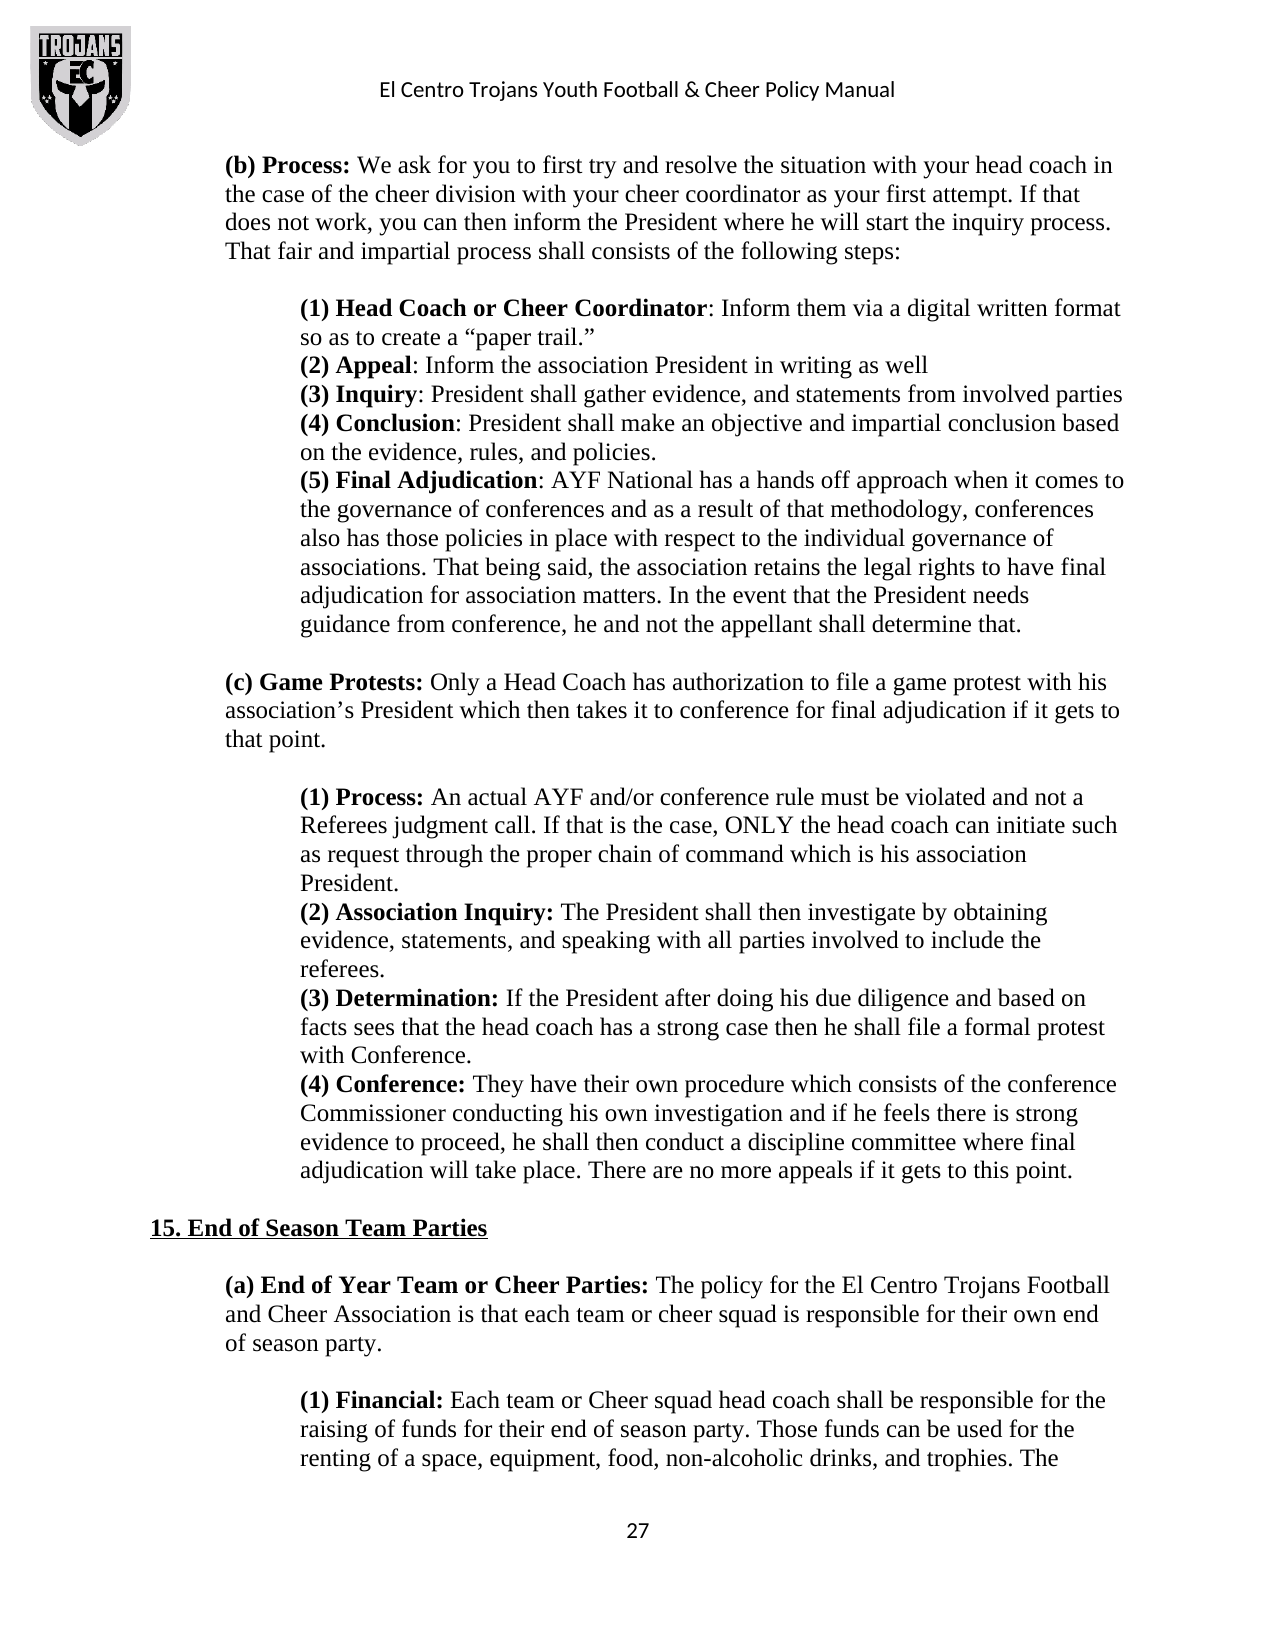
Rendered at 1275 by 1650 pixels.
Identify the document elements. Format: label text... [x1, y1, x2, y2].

text 15. End of Season Team Parties [150, 1213, 1125, 1242]
text (5) Final Adjudication: AYF National has a hands off approach when it comes to the governance of conferences and as a result of that methodology, conferences also has those policies in place with respect to the individual governance of associations. That being said, the association retains the legal rights to have final adjudication for association matters. In the event that the President needs guidance from conference, he and not the appellant shall determine that. [300, 466, 1125, 638]
text (b) Process: We ask for you to first try and resolve the situation with your head coach in the case of the cheer division with your cheer coordinator as your first attempt. If that does not work, you can then inform the President where he will start the inquiry process. That fair and impartial process shall consists of the following steps: [225, 150, 1125, 265]
text (c) Game Protests: Only a Head Coach has authorization to file a game protest with his association’s President which then takes it to conference for final adjudication if it gets to that point. [225, 667, 1125, 753]
text (1) Process: An actual AYF and/or conference rule must be violated and not a Referees judgment call. If that is the case, ONLY the head coach can initiate such as request through the proper chain of command which is his association President. [300, 782, 1125, 897]
text (4) Conference: They have their own procedure which consists of the conference Commissioner conducting his own investigation and if he feels there is strong evidence to proceed, he shall then conduct a discipline committee where final adjudication will take place. There are no more appeals if it gets to this point. [300, 1069, 1125, 1184]
text (4) Conclusion: President shall make an objective and impartial conclusion based on the evidence, rules, and policies. [300, 408, 1125, 466]
text (1) Head Coach or Cheer Coordinator: Inform them via a digital written format so as to create a “paper trail.” [300, 293, 1125, 351]
text (3) Determination: If the President after doing his due diligence and based on facts sees that the head coach has a strong case then he shall file a formal protest with Conference. [300, 983, 1125, 1069]
text (a) End of Year Team or Cheer Parties: The policy for the El Centro Trojans Football and Cheer Association is that each team or cheer squad is responsible for their own end of season party. [225, 1271, 1125, 1357]
text (2) Association Inquiry: The President shall then investigate by obtaining evidence, statements, and speaking with all parties involved to include the referees. [300, 897, 1125, 983]
text (3) Inquiry: President shall gather evidence, and statements from involved parties [300, 379, 1125, 408]
picture [20, 26, 139, 146]
text (2) Appeal: Inform the association President in writing as well [300, 351, 1125, 379]
